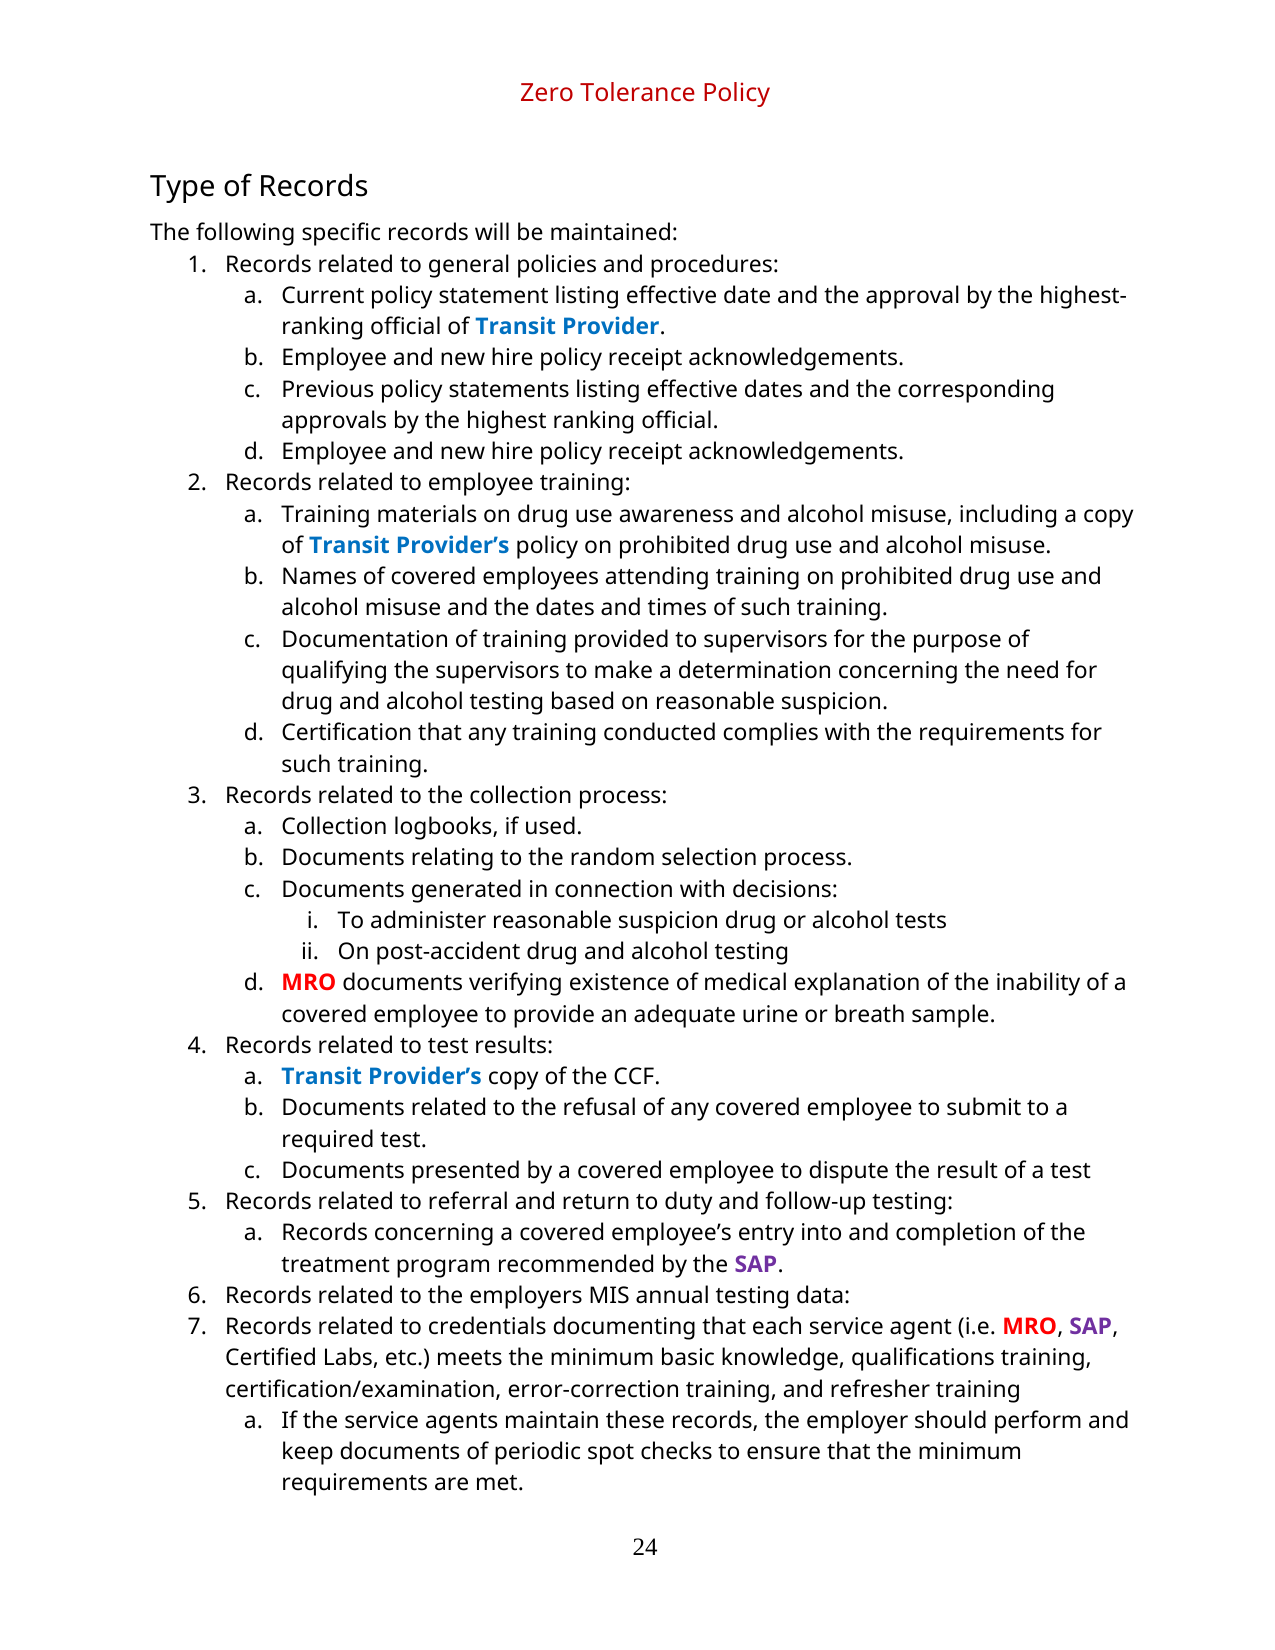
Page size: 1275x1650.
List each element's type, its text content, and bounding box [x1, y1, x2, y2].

list Documents related to the refusal of any covered employee to submit to a required test. [244, 1091, 1140, 1154]
list Records related to the employers MIS annual testing data: [187, 1279, 1140, 1310]
list Transit Provider’s copy of the CCF. [244, 1060, 1140, 1091]
list Current policy statement listing effective date and the approval by the highest-ranking official of Transit Provider. [244, 279, 1140, 341]
list Documentation of training provided to supervisors for the purpose of qualifying the supervisors to make a determination concerning the need for drug and alcohol testing based on reasonable suspicion. [244, 623, 1140, 716]
list Documents presented by a covered employee to dispute the result of a test [244, 1154, 1140, 1185]
list MRO documents verifying existence of medical explanation of the inability of a covered employee to provide an adequate urine or breath sample. [244, 966, 1140, 1029]
list Names of covered employees attending training on prohibited drug use and alcohol misuse and the dates and times of such training. [244, 560, 1140, 623]
text The following specific records will be maintained: [150, 216, 1140, 248]
list On post-accident drug and alcohol testing [319, 935, 1140, 966]
list Records related to test results: [187, 1029, 1140, 1060]
list Documents generated in connection with decisions: [244, 873, 1140, 904]
list To administer reasonable suspicion drug or alcohol tests [319, 904, 1140, 935]
list If the service agents maintain these records, the employer should perform and keep documents of periodic spot checks to ensure that the minimum requirements are met. [244, 1404, 1140, 1498]
list Employee and new hire policy receipt acknowledgements. [244, 435, 1140, 466]
list Documents relating to the random selection process. [244, 841, 1140, 873]
list Collection logbooks, if used. [244, 810, 1140, 841]
list Records related to credentials documenting that each service agent (i.e. MRO, SAP, Certified Labs, etc.) meets the minimum basic knowledge, qualifications training, certification/examination, error-correction training, and refresher training [187, 1310, 1140, 1404]
list Records related to general policies and procedures: [187, 248, 1140, 279]
list Records related to employee training: [187, 466, 1140, 498]
list Previous policy statements listing effective dates and the corresponding approvals by the highest ranking official. [244, 373, 1140, 435]
list Certification that any training conducted complies with the requirements for such training. [244, 716, 1140, 779]
list Records related to referral and return to duty and follow-up testing: [187, 1185, 1140, 1216]
list Employee and new hire policy receipt acknowledgements. [244, 341, 1140, 373]
list Records related to the collection process: [187, 779, 1140, 810]
subtitle Type of Records [150, 165, 1140, 205]
list Records concerning a covered employee’s entry into and completion of the treatment program recommended by the SAP. [244, 1216, 1140, 1279]
list Training materials on drug use awareness and alcohol misuse, including a copy of Transit Provider’s policy on prohibited drug use and alcohol misuse. [244, 498, 1140, 560]
